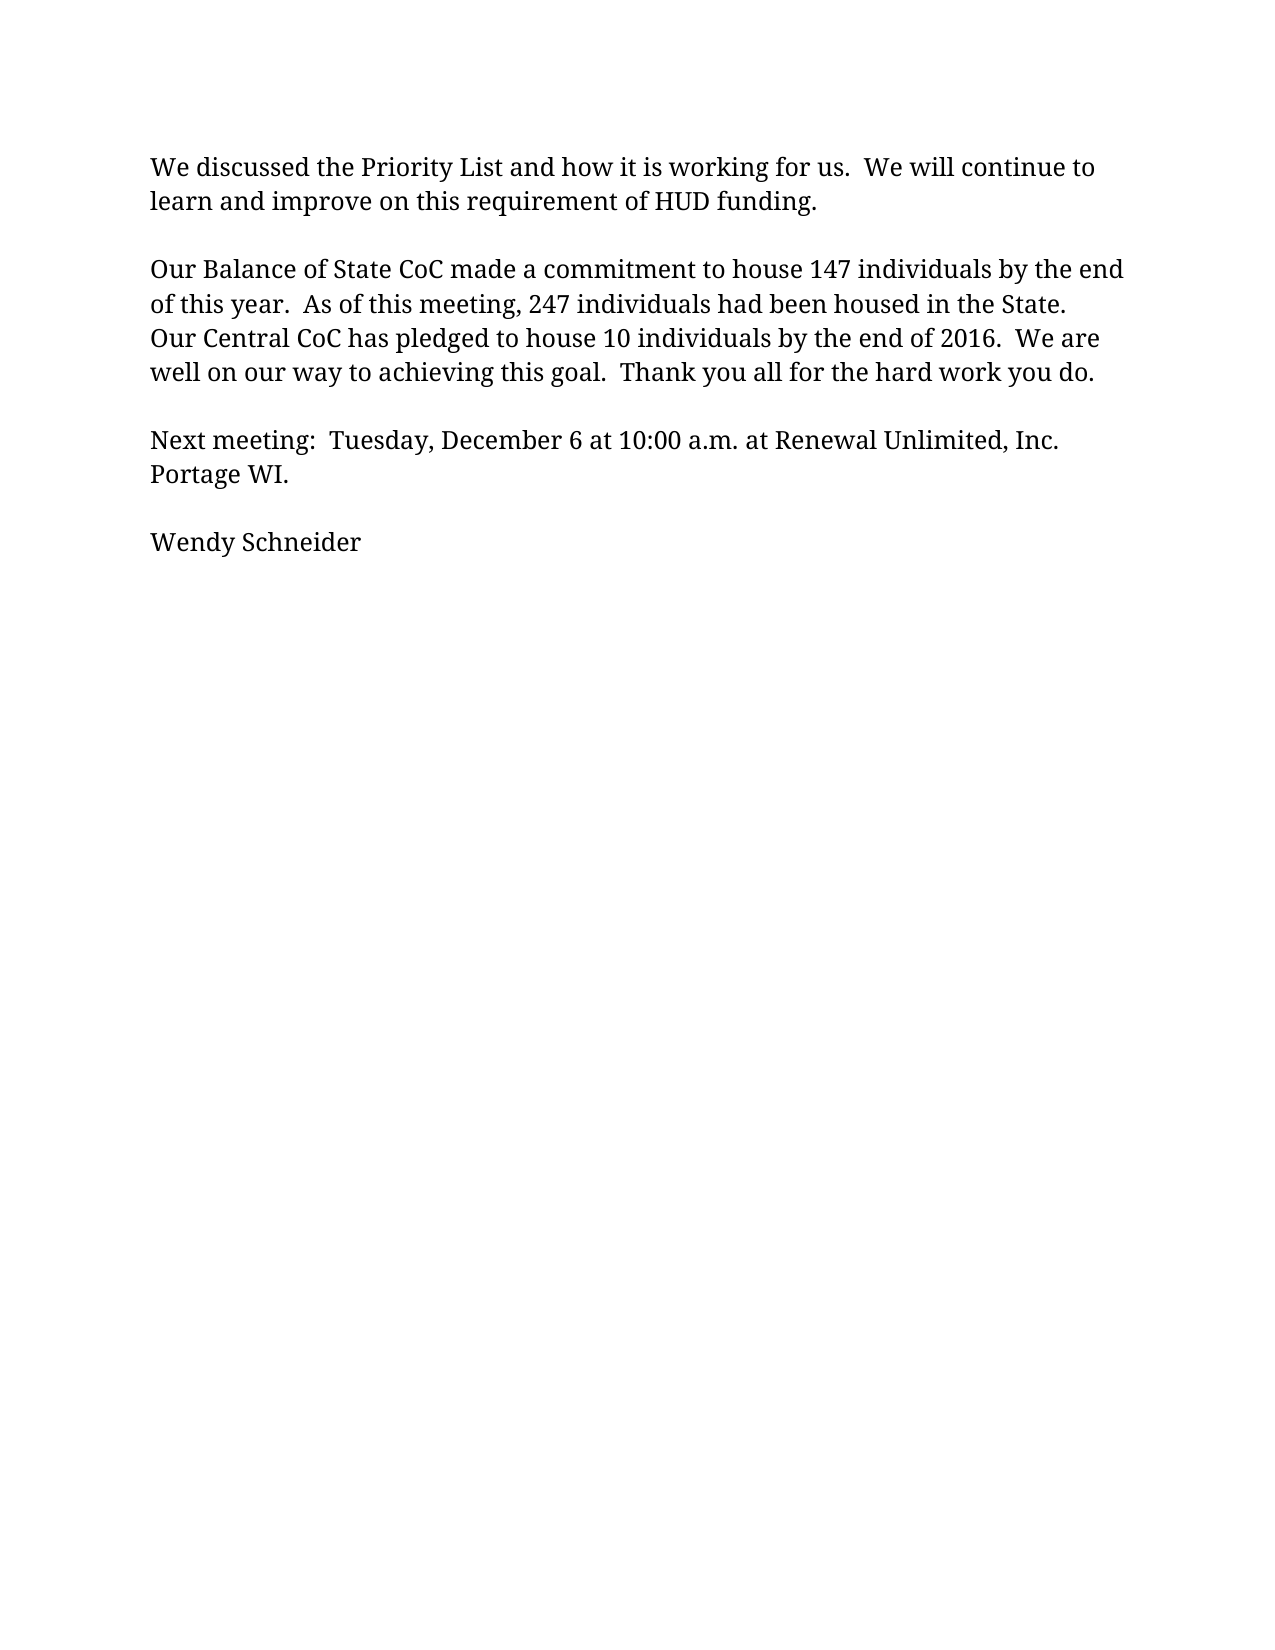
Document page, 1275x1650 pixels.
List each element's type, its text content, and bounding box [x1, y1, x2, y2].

text Next meeting: Tuesday, December 6 at 10:00 a.m. at Renewal Unlimited, Inc. Portage WI. [150, 422, 1125, 491]
text We discussed the Priority List and how it is working for us. We will continue to learn and improve on this requirement of HUD funding. [150, 150, 1125, 218]
text Our Balance of State CoC made a commitment to house 147 individuals by the end of this year. As of this meeting, 247 individuals had been housed in the State. Our Central CoC has pledged to house 10 individuals by the end of 2016. We are well on our way to achieving this goal. Thank you all for the hard work you do. [150, 252, 1125, 388]
text Wendy Schneider [150, 525, 1125, 559]
